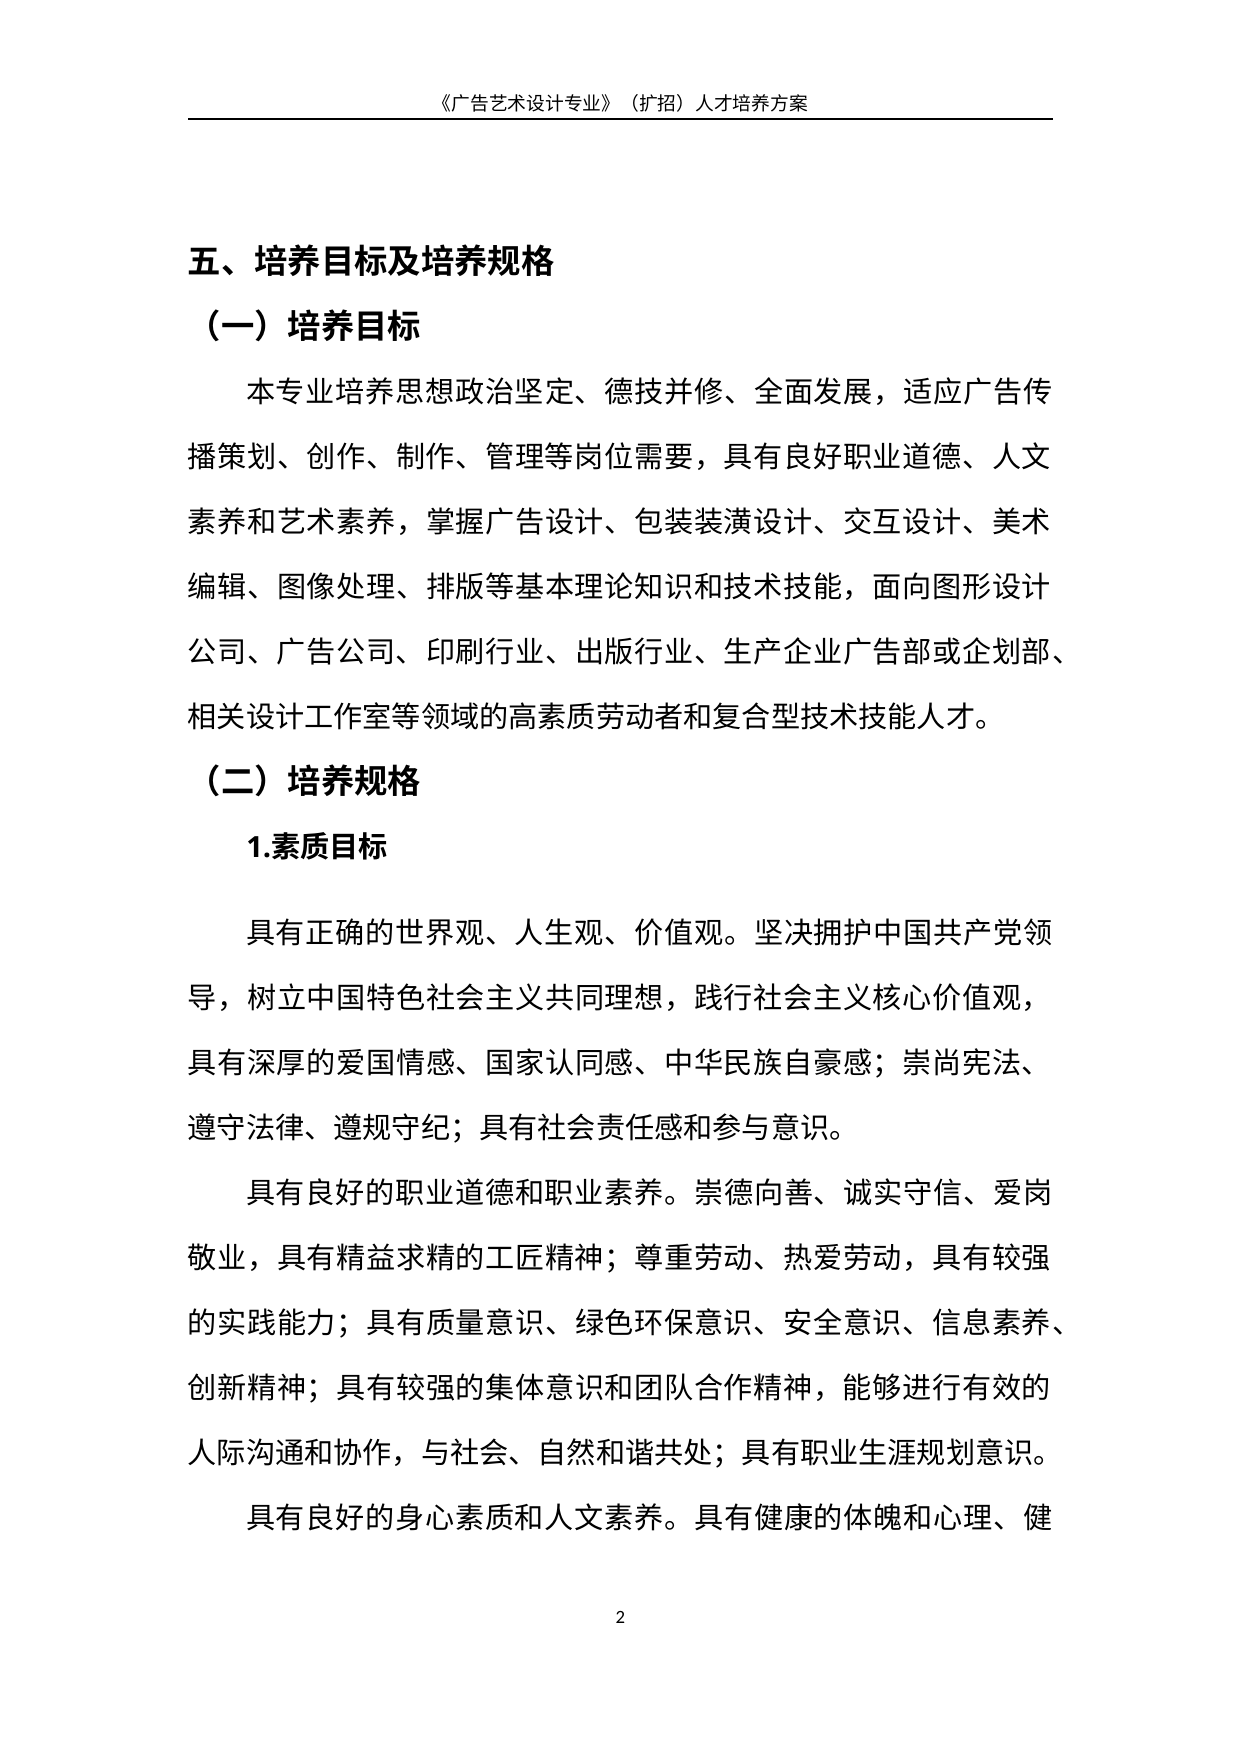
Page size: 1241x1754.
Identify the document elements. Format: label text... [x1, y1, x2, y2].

text （一）培养目标 [187, 292, 1053, 357]
text 五、培养目标及培养规格 [187, 227, 1053, 292]
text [187, 1483, 1053, 1548]
text 具有良好的职业道德和职业素养。崇德向善、诚实守信、爱岗敬业，具有精益求精的工匠精神；尊重劳动、热爱劳动，具有较强的实践能力；具有质量意识、绿色环保意识、安全意识、信息素养、创新精神；具有较强的集体意识和团队合作精神，能够进行有效的人际沟通和协作，与社会、自然和谐共处；具有职业生涯规划意识。 [187, 1158, 1053, 1483]
text 本专业培养思想政治坚定、德技并修、全面发展，适应广告传播策划、创作、制作、管理等岗位需要，具有良好职业道德、人文素养和艺术素养，掌握广告设计、包装装潢设计、交互设计、美术编辑、图像处理、排版等基本理论知识和技术技能，面向图形设计公司、广告公司、印刷行业、出版行业、生产企业广告部或企划部、相关设计工作室等领域的高素质劳动者和复合型技术技能人才。 [187, 357, 1053, 747]
text 具有正确的世界观、人生观、价值观。坚决拥护中国共产党领导，树立中国特色社会主义共同理想，践行社会主义核心价值观，具有深厚的爱国情感、国家认同感、中华民族自豪感；崇尚宪法、遵守法律、遵规守纪；具有社会责任感和参与意识。 [187, 898, 1053, 1158]
text 1.素质目标 [187, 812, 1053, 877]
text （二）培养规格 [187, 747, 1053, 812]
